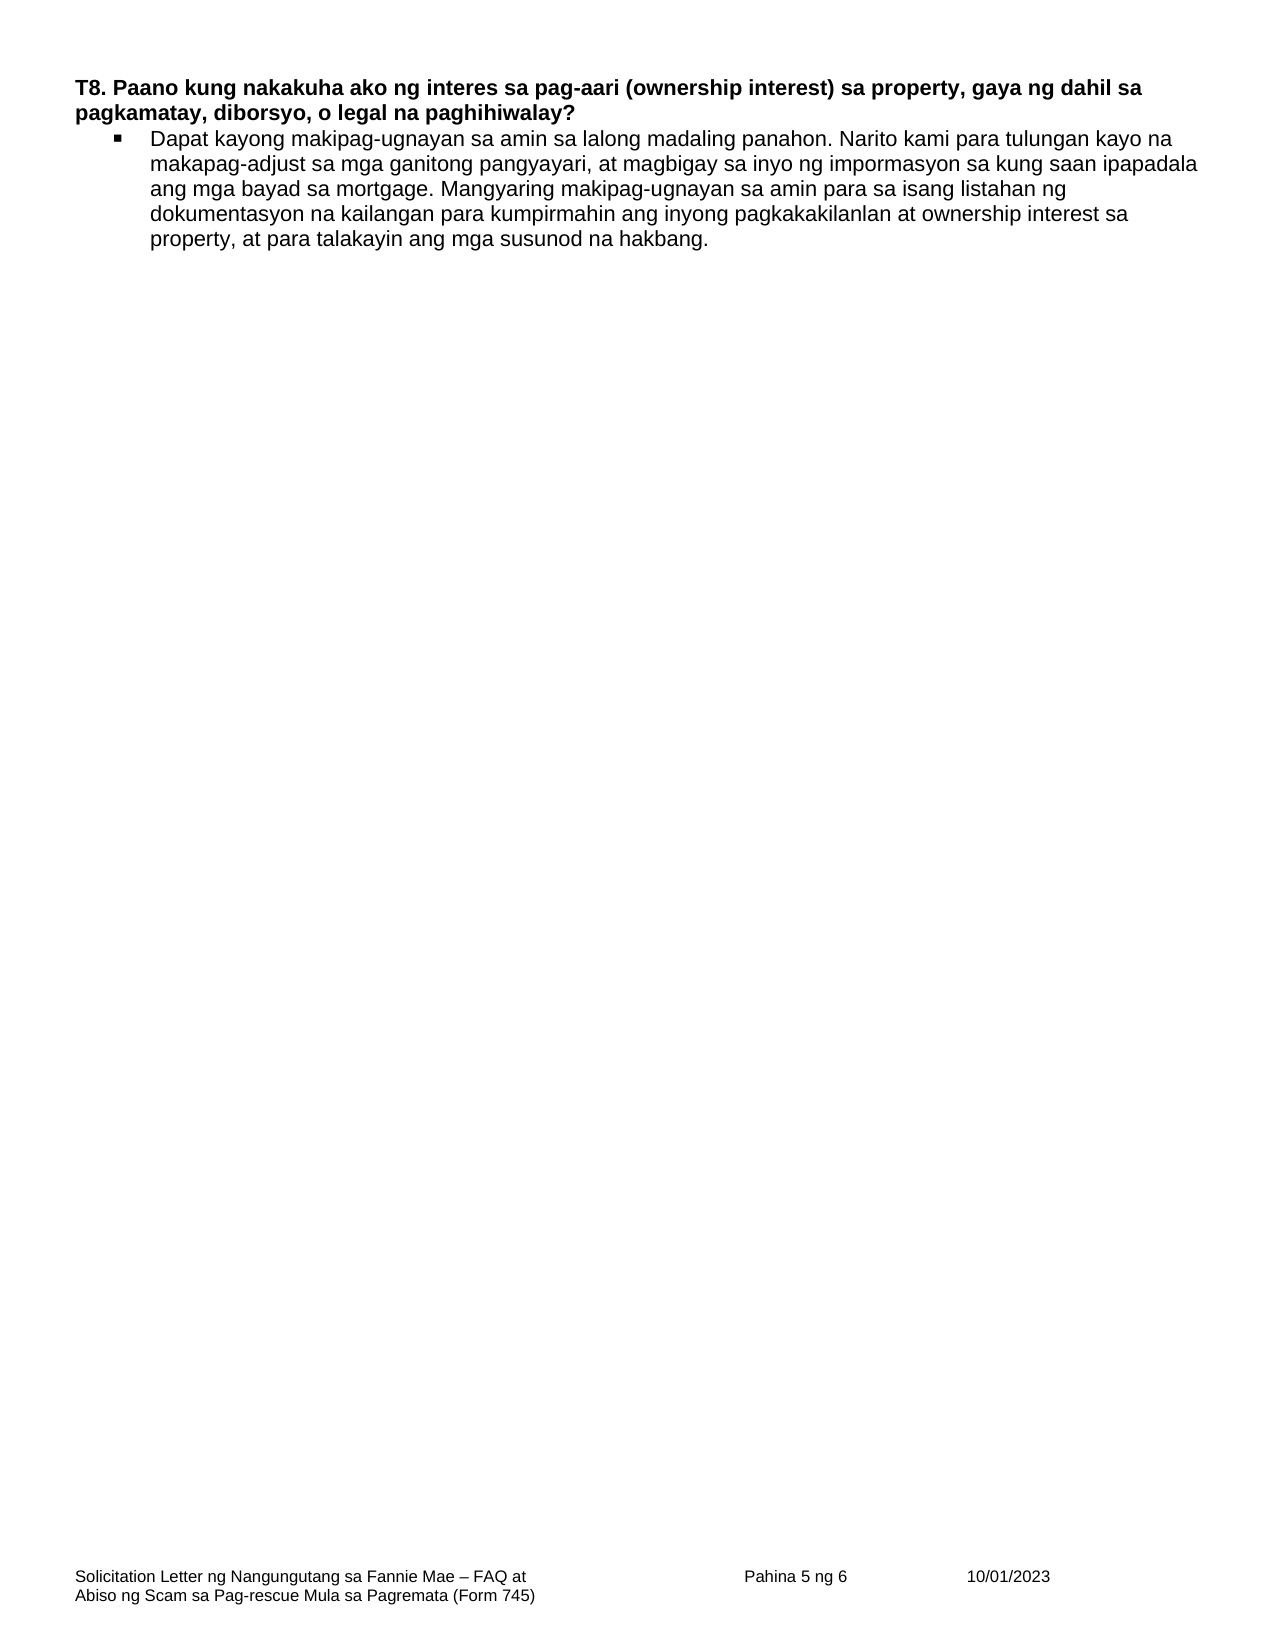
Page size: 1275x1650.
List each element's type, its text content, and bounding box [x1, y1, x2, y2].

text T8. Paano kung nakakuha ako ng interes sa pag-aari (ownership interest) sa property, gaya ng dahil sa pagkamatay, diborsyo, o legal na paghihiwalay? [75, 75, 1200, 125]
list Dapat kayong makipag-ugnayan sa amin sa lalong madaling panahon. Narito kami para tulungan kayo na makapag-adjust sa mga ganitong pangyayari, at magbigay sa inyo ng impormasyon sa kung saan ipapadala ang mga bayad sa mortgage. Mangyaring makipag-ugnayan sa amin para sa isang listahan ng dokumentasyon na kailangan para kumpirmahin ang inyong pagkakakilanlan at ownership interest sa property, at para talakayin ang mga susunod na hakbang. [112, 125, 1200, 251]
